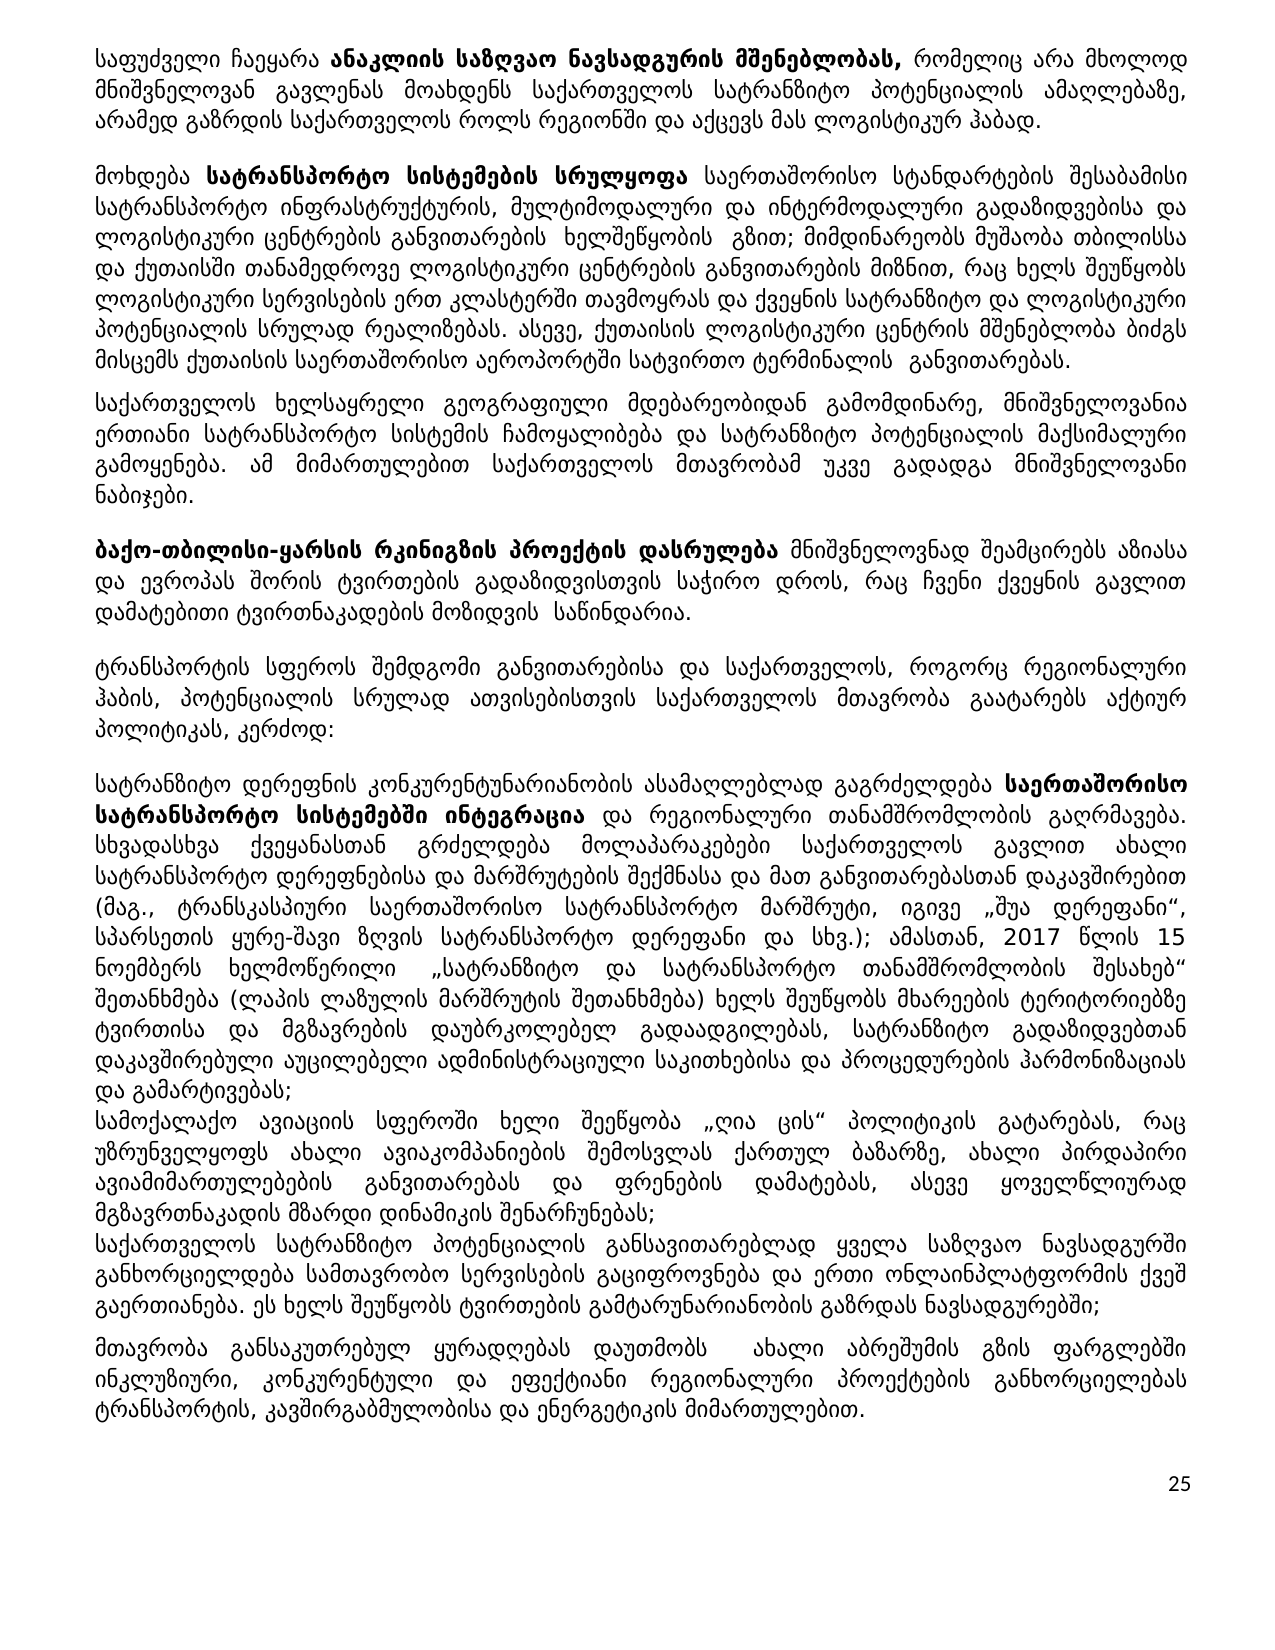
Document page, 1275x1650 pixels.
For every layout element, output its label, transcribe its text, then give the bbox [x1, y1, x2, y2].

text მთავრობა განსაკუთრებულ ყურადღებას დაუთმობს ახალი აბრეშუმის გზის ფარგლებში ინკლუზიური, კონკურენტული და ეფექტიანი რეგიონალური პროექტების განხორციელებას ტრანსპორტის, კავშირგაბმულობისა და ენერგეტიკის მიმართულებით. [94, 1335, 1188, 1423]
text საფუძველი ჩაეყარა ანაკლიის საზღვაო ნავსადგურის მშენებლობას, რომელიც არა მხოლოდ მნიშვნელოვან გავლენას მოახდენს საქართველოს სატრანზიტო პოტენციალის ამაღლებაზე, არამედ გაზრდის საქართველოს როლს რეგიონში და აქცევს მას ლოგისტიკურ ჰაბად. [94, 46, 1188, 134]
text საქართველოს სატრანზიტო პოტენციალის განსავითარებლად ყველა საზღვაო ნავსადგურში განხორციელდება სამთავრობო სერვისების გაციფროვნება და ერთი ონლაინპლატფორმის ქვეშ გაერთიანება. ეს ხელს შეუწყობს ტვირთების გამტარუნარიანობის გაზრდას ნავსადგურებში; [94, 1231, 1188, 1319]
text ტრანსპორტის სფეროს შემდგომი განვითარებისა და საქართველოს, როგორც რეგიონალური ჰაბის, პოტენციალის სრულად ათვისებისთვის საქართველოს მთავრობა გაატარებს აქტიურ პოლიტიკას, კერძოდ: [94, 654, 1188, 742]
text მოხდება სატრანსპორტო სისტემების სრულყოფა საერთაშორისო სტანდარტების შესაბამისი სატრანსპორტო ინფრასტრუქტურის, მულტიმოდალური და ინტერმოდალური გადაზიდვებისა და ლოგისტიკური ცენტრების განვითარების ხელშეწყობის გზით; მიმდინარეობს მუშაობა თბილისსა და ქუთაისში თანამედროვე ლოგისტიკური ცენტრების განვითარების მიზნით, რაც ხელს შეუწყობს ლოგისტიკური სერვისების ერთ კლასტერში თავმოყრას და ქვეყნის სატრანზიტო და ლოგისტიკური პოტენციალის სრულად რეალიზებას. ასევე, ქუთაისის ლოგისტიკური ცენტრის მშენებლობა ბიძგს მისცემს ქუთაისის საერთაშორისო აეროპორტში სატვირთო ტერმინალის განვითარებას. [94, 163, 1188, 374]
text სამოქალაქო ავიაციის სფეროში ხელი შეეწყობა „ღია ცის“ პოლიტიკის გატარებას, რაც უზრუნველყოფს ახალი ავიაკომპანიების შემოსვლას ქართულ ბაზარზე, ახალი პირდაპირი ავიამიმართულებების განვითარებას და ფრენების დამატებას, ასევე ყოველწლიურად მგზავრთნაკადის მზარდი დინამიკის შენარჩუნებას; [94, 1108, 1188, 1227]
text საქართველოს ხელსაყრელი გეოგრაფიული მდებარეობიდან გამომდინარე, მნიშვნელოვანია ერთიანი სატრანსპორტო სისტემის ჩამოყალიბება და სატრანზიტო პოტენციალის მაქსიმალური გამოყენება. ამ მიმართულებით საქართველოს მთავრობამ უკვე გადადგა მნიშვნელოვანი ნაბიჯები. [94, 390, 1188, 509]
text სატრანზიტო დერეფნის კონკურენტუნარიანობის ასამაღლებლად გაგრძელდება საერთაშორისო სატრანსპორტო სისტემებში ინტეგრაცია და რეგიონალური თანამშრომლობის გაღრმავება. სხვადასხვა ქვეყანასთან გრძელდება მოლაპარაკებები საქართველოს გავლით ახალი სატრანსპორტო დერეფნებისა და მარშრუტების შექმნასა და მათ განვითარებასთან დაკავშირებით (მაგ., ტრანსკასპიური საერთაშორისო სატრანსპორტო მარშრუტი, იგივე „შუა დერეფანი“, სპარსეთის ყურე-შავი ზღვის სატრანსპორტო დერეფანი და სხვ.); ამასთან, 2017 წლის 15 ნოემბერს ხელმოწერილი „სატრანზიტო და სატრანსპორტო თანამშრომლობის შესახებ“ შეთანხმება (ლაპის ლაზულის მარშრუტის შეთანხმება) ხელს შეუწყობს მხარეების ტერიტორიებზე ტვირთისა და მგზავრების დაუბრკოლებელ გადაადგილებას, სატრანზიტო გადაზიდვებთან დაკავშირებული აუცილებელი ადმინისტრაციული საკითხებისა და პროცედურების ჰარმონიზაციას და გამარტივებას; [94, 771, 1188, 1104]
text ბაქო-თბილისი-ყარსის რკინიგზის პროექტის დასრულება მნიშვნელოვნად შეამცირებს აზიასა და ევროპას შორის ტვირთების გადაზიდვისთვის საჭირო დროს, რაც ჩვენი ქვეყნის გავლით დამატებითი ტვირთნაკადების მოზიდვის საწინდარია. [94, 538, 1188, 626]
